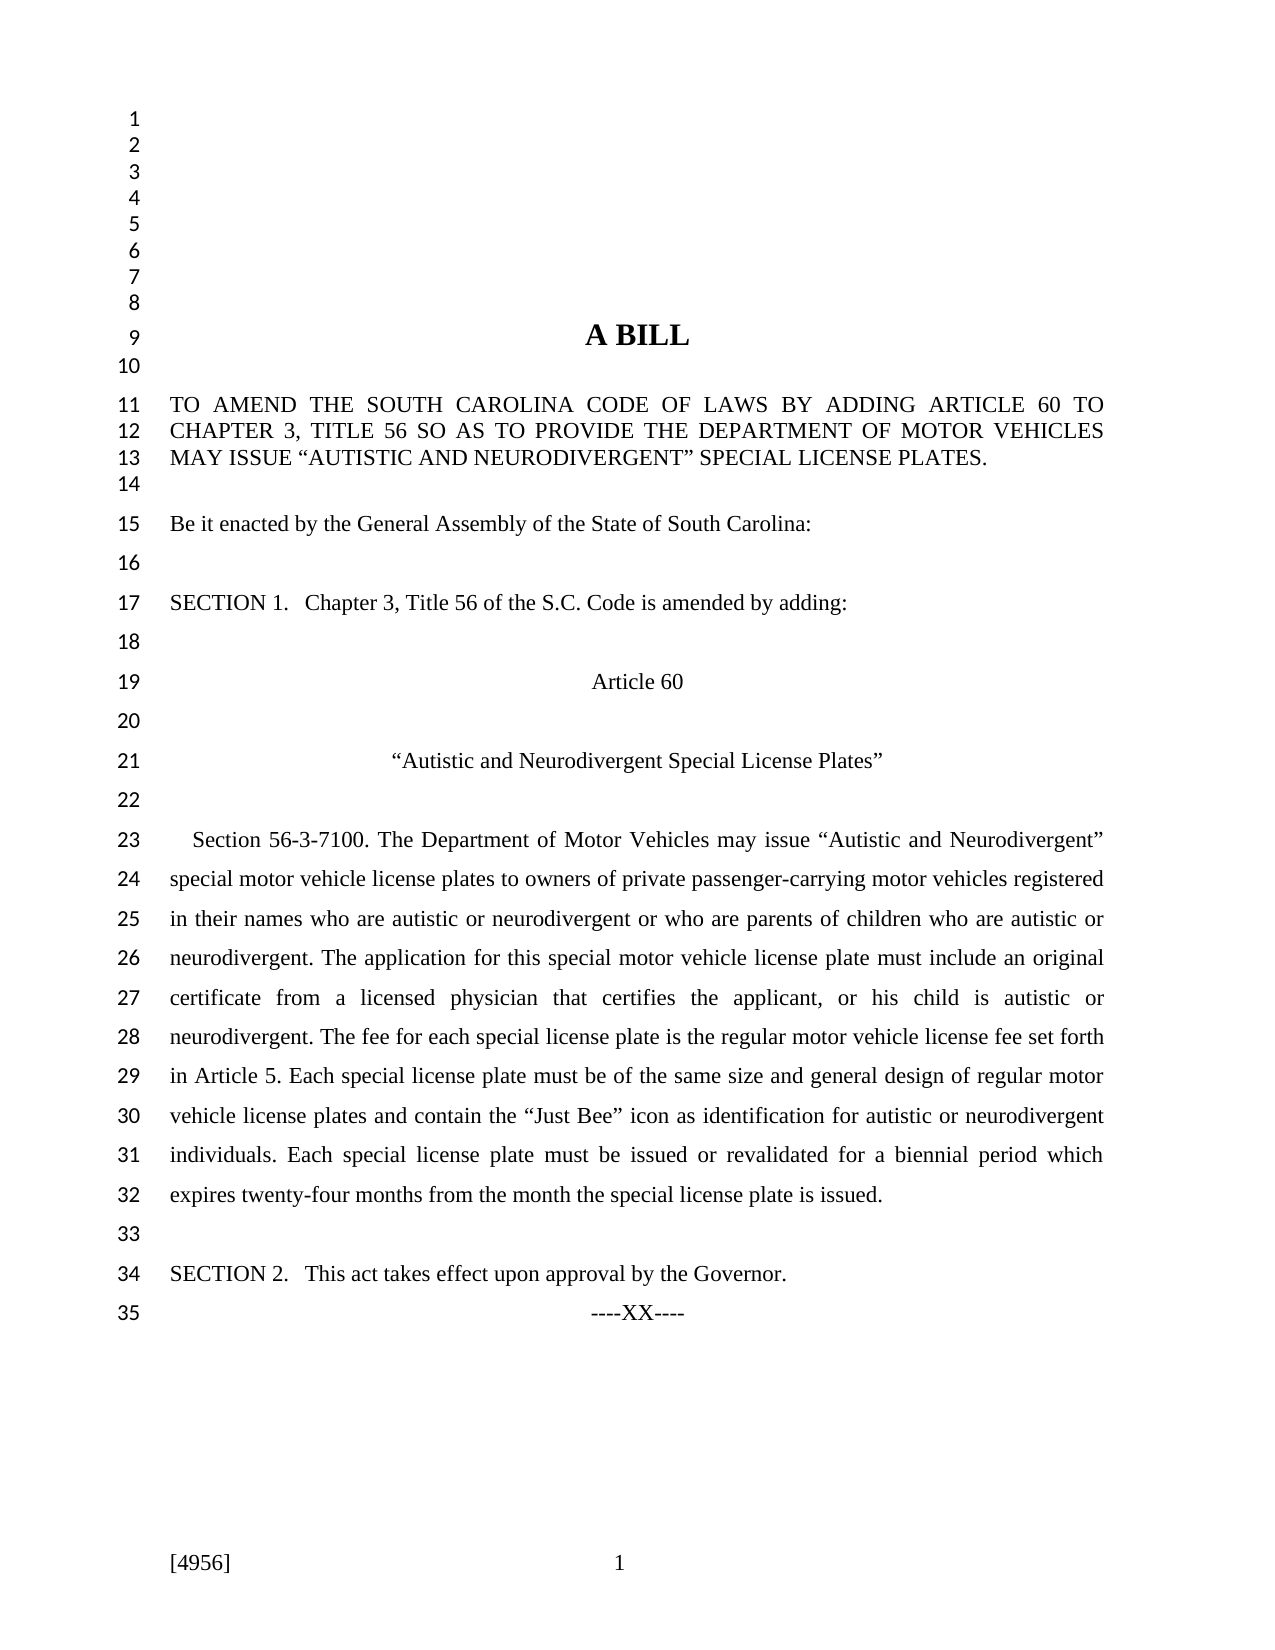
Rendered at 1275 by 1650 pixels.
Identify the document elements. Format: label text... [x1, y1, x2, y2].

text SECTION 1. Chapter 3, Title 56 of the S.C. Code is amended by adding: [169, 589, 1106, 615]
text A bill [169, 316, 1106, 352]
text Be it enacted by the General Assembly of the State of South Carolina: [169, 510, 1106, 536]
text Section 56-3-7100. The Department of Motor Vehicles may issue “Autistic and Neurodivergent” special motor vehicle license plates to owners of private passenger-carrying motor vehicles registered in their names who are autistic or neurodivergent or who are parents of children who are autistic or neurodivergent. The application for this special motor vehicle license plate must include an original certificate from a licensed physician that certifies the applicant, or his child is autistic or neurodivergent. The fee for each special license plate is the regular motor vehicle license fee set forth in Article 5. Each special license plate must be of the same size and general design of regular motor vehicle license plates and contain the “Just Bee” icon as identification for autistic or neurodivergent individuals. Each special license plate must be issued or revalidated for a biennial period which expires twenty-four months from the month the special license plate is issued. [169, 826, 1106, 1207]
text SECTION 2. This act takes effect upon approval by the Governor. [169, 1260, 1106, 1286]
text “Autistic and Neurodivergent Special License Plates” [169, 747, 1106, 773]
text ----XX---- [169, 1299, 1106, 1326]
text Article 60 [169, 668, 1106, 694]
